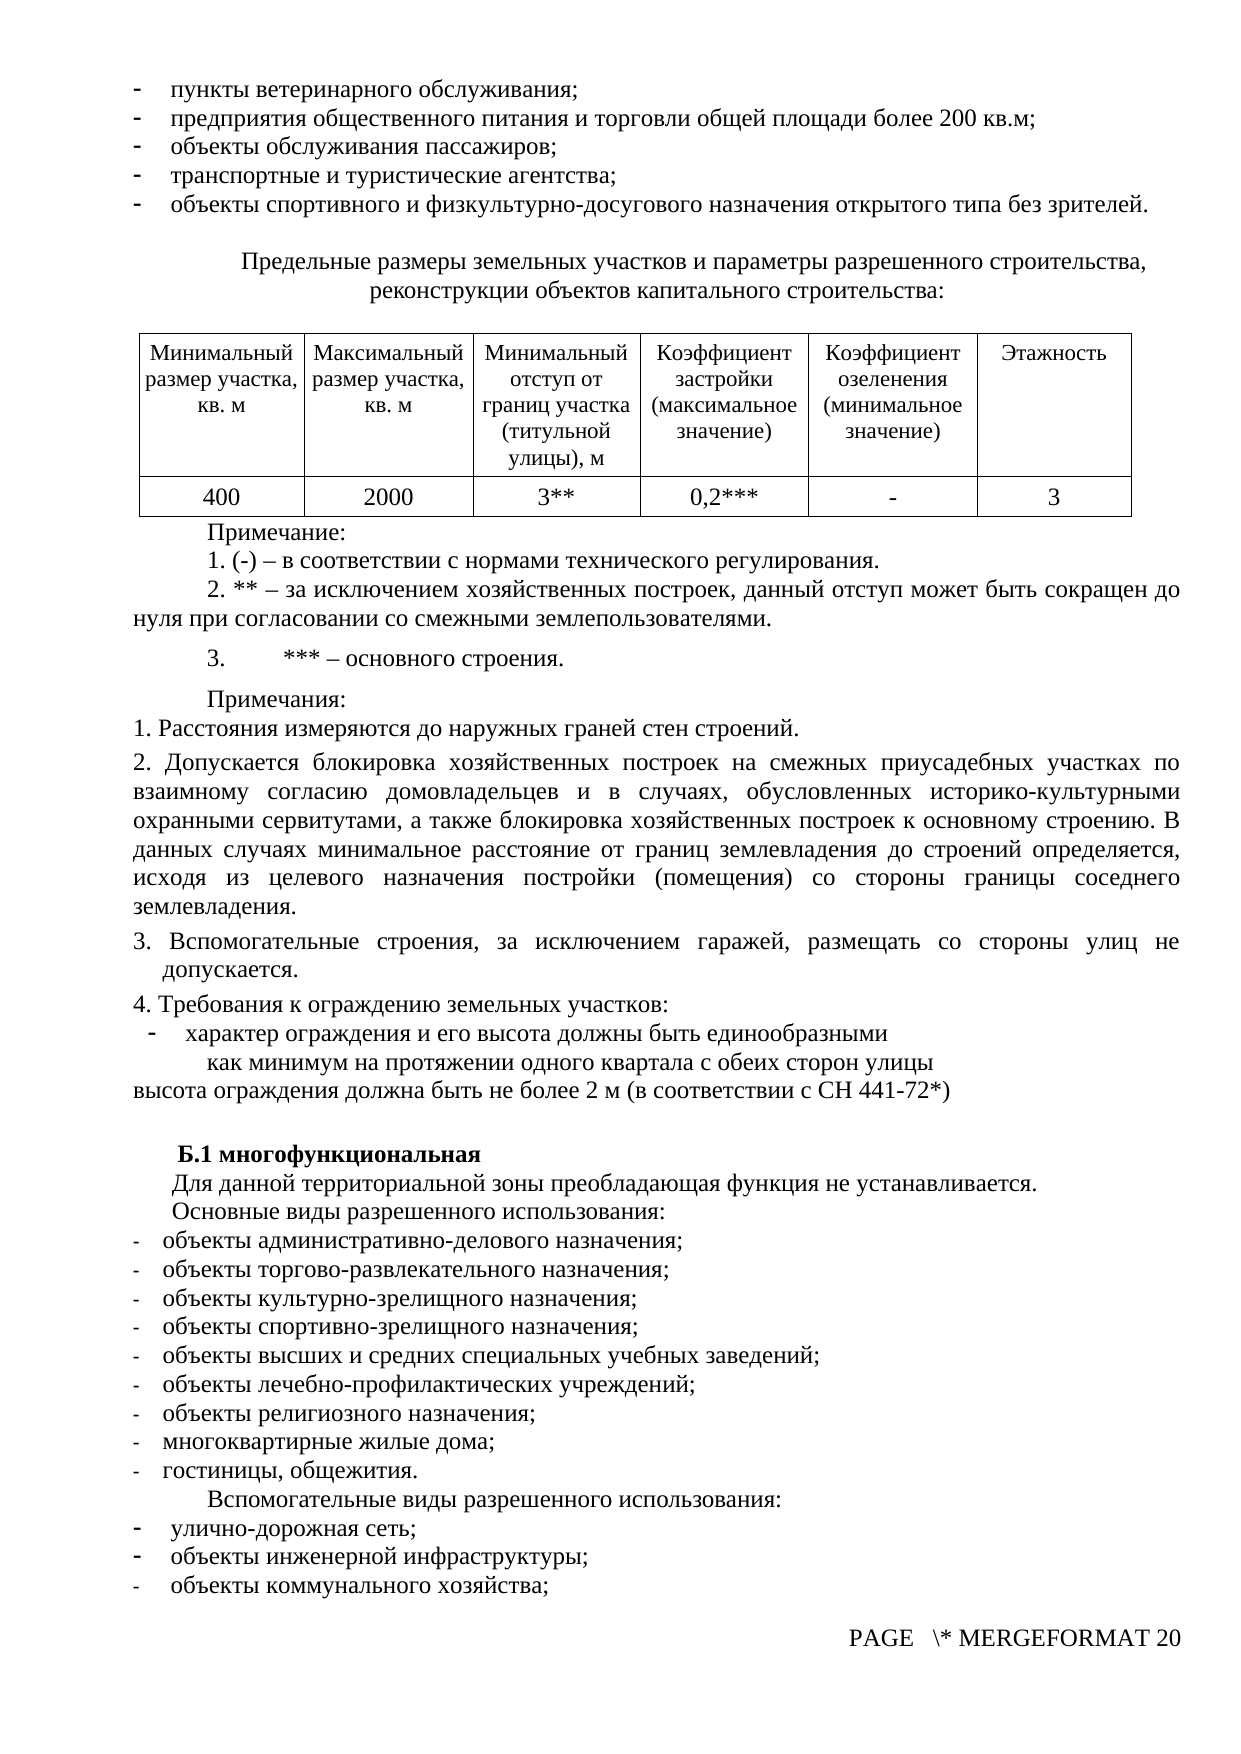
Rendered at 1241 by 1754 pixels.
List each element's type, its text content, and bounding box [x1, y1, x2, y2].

list объекты религиозного назначения; [133, 1398, 1181, 1426]
text высота ограждения должна быть не более 2 м (в соответствии с СН 441-72*) [133, 1076, 1181, 1104]
list объекты инженерной инфраструктуры; [133, 1541, 1181, 1570]
text Для данной территориальной зоны преобладающая функция не устанавливается. [133, 1168, 1181, 1196]
table_cell 3 [978, 477, 1131, 516]
text Примечания: [133, 684, 1181, 713]
list пункты ветеринарного обслуживания; [133, 74, 1181, 103]
table_header Коэффициент застройки (максимальное значение) [641, 334, 808, 476]
text 1. (-) – в соответствии с нормами технического регулирования. [133, 545, 1181, 574]
text 2. Допускается блокировка хозяйственных построек на смежных приусадебных участках по взаимному согласию домовладельцев и в случаях, обусловленных историко-культурными охранными сервитутами, а также блокировка хозяйственных построек к основному строению. В данных случаях минимальное расстояние от границ землевладения до строений определяется, исходя из целевого назначения постройки (помещения) со стороны границы соседнего землевладения. [133, 747, 1181, 920]
list объекты торгово-развлекательного назначения; [133, 1254, 1181, 1283]
table_header Минимальный отступ от границ участка (титульной улицы), м [474, 334, 640, 476]
table_cell 400 [140, 477, 304, 516]
text как минимум на протяжении одного квартала с обеих сторон улицы [148, 1047, 1181, 1076]
text Предельные размеры земельных участков и параметры разрешенного строительства, реконструкции объектов капитального строительства: [133, 246, 1181, 304]
list объекты обслуживания пассажиров; [133, 131, 1181, 160]
text Примечание: [133, 517, 1181, 545]
table_cell - [809, 477, 977, 516]
list предприятия общественного питания и торговли общей площади более 200 кв.м; [133, 103, 1181, 131]
list объекты спортивного и физкультурно-досугового назначения открытого типа без зрителей. [133, 189, 1181, 218]
table_cell 0,2*** [641, 477, 808, 516]
list *** – основного строения. [133, 643, 1181, 672]
list объекты административно-делового назначения; [133, 1225, 1181, 1254]
table_cell 2000 [305, 477, 473, 516]
text Вспомогательные виды разрешенного использования: [133, 1484, 1181, 1513]
table_header Этажность [978, 334, 1131, 476]
list многоквартирные жилые дома; [133, 1426, 1181, 1455]
list улично-дорожная сеть; [133, 1513, 1181, 1541]
list объекты спортивно-зрелищного назначения; [133, 1311, 1181, 1340]
text Основные виды разрешенного использования: [133, 1196, 1181, 1225]
list транспортные и туристические агентства; [133, 160, 1181, 189]
table_cell 3** [474, 477, 640, 516]
text 3. Вспомогательные строения, за исключением гаражей, размещать со стороны улиц не допускается. [133, 926, 1181, 983]
table_header Коэффициент озеленения (минимальное значение) [809, 334, 977, 476]
list объекты культурно-зрелищного назначения; [133, 1283, 1181, 1311]
list гостиницы, общежития. [133, 1455, 1181, 1484]
list характер ограждения и его высота должны быть единообразными [148, 1018, 1181, 1047]
list объекты высших и средних специальных учебных заведений; [133, 1340, 1181, 1369]
table_header Минимальный размер участка, кв. м [140, 334, 304, 476]
list объекты коммунального хозяйства; [133, 1570, 1181, 1599]
table_header Максимальный размер участка, кв. м [305, 334, 473, 476]
text Б.1 многофункциональная [177, 1139, 1181, 1168]
text 4. Требования к ограждению земельных участков: [133, 989, 1181, 1018]
text 2. ** – за исключением хозяйственных построек, данный отступ может быть сокращен до нуля при согласовании со смежными землепользователями. [133, 574, 1181, 632]
list объекты лечебно-профилактических учреждений; [133, 1369, 1181, 1398]
text 1. Расстояния измеряются до наружных граней стен строений. [133, 713, 1181, 741]
